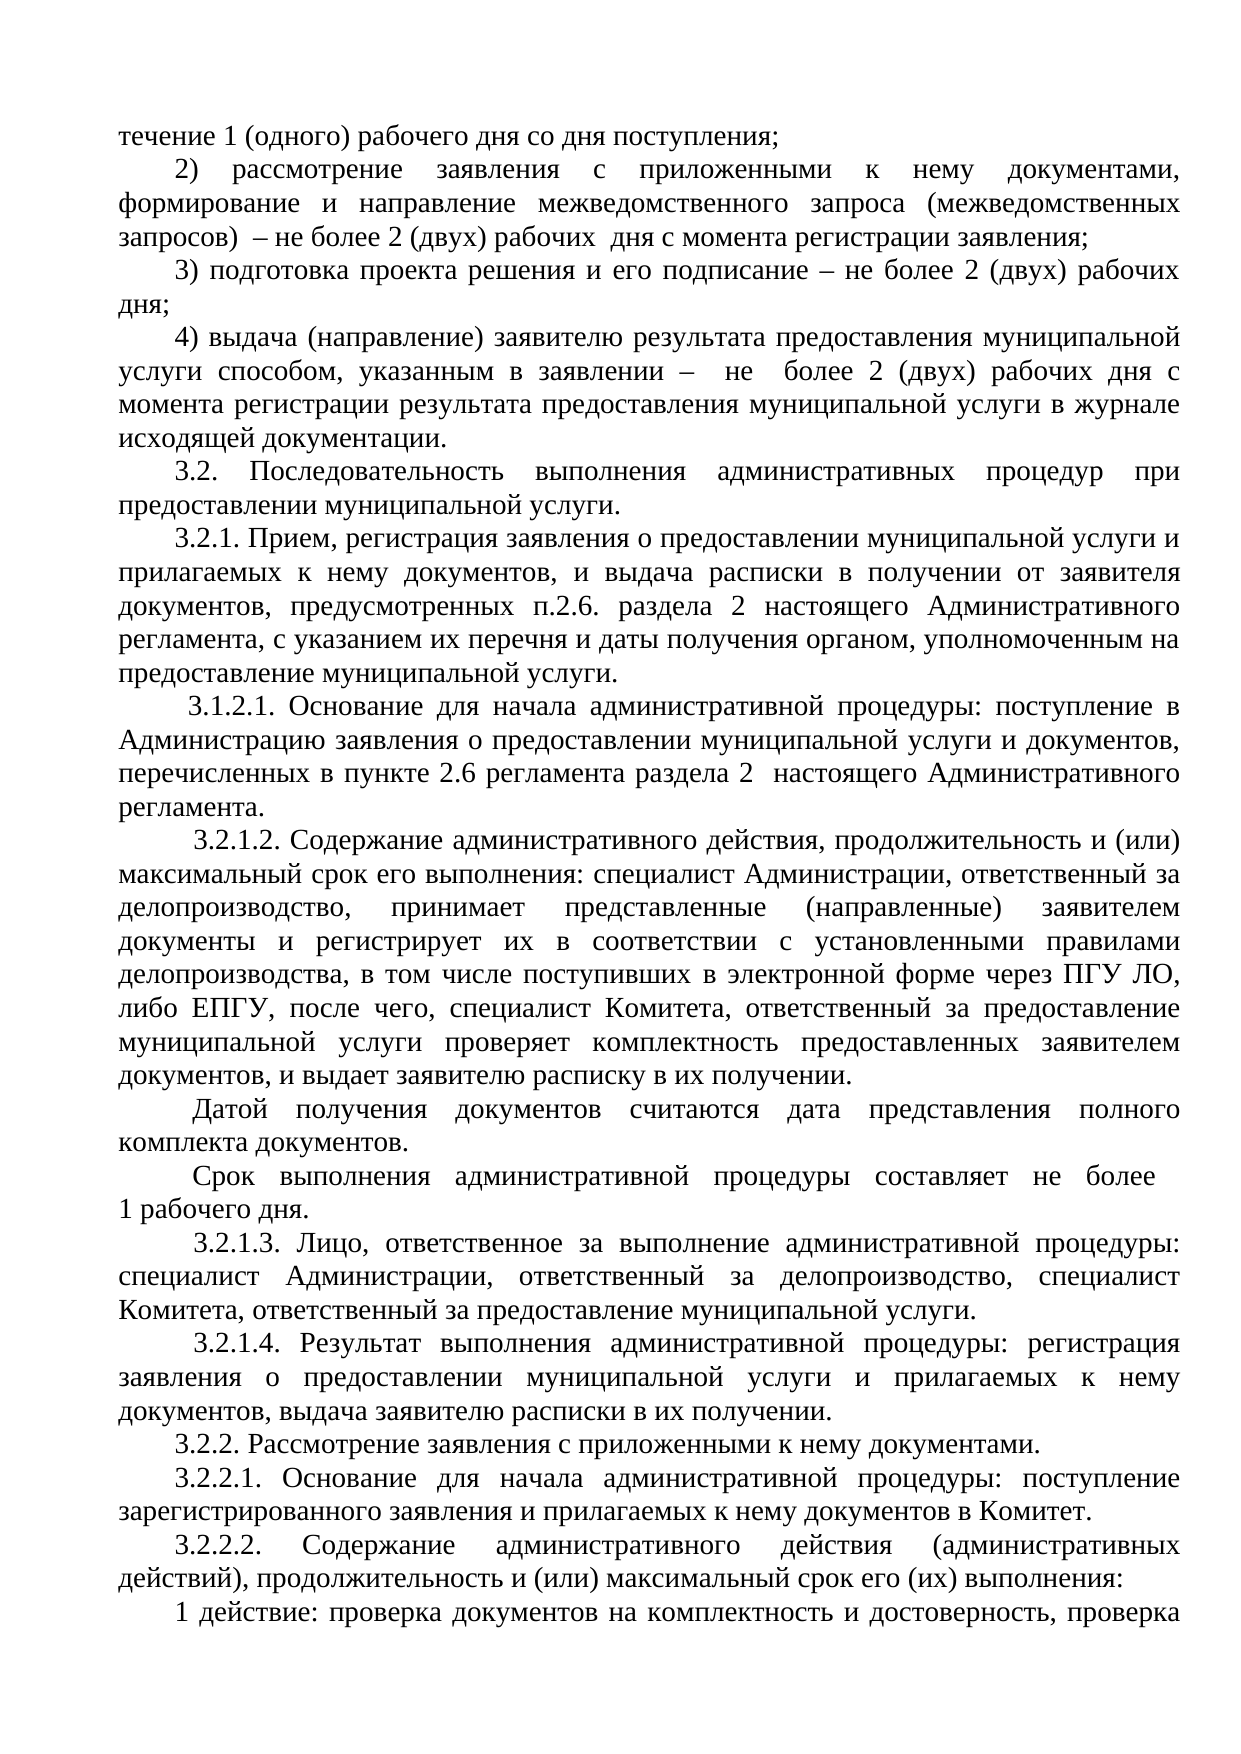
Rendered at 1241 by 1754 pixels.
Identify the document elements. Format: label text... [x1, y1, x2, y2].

text 2) рассмотрение заявления с приложенными к нему документами, формирование и направление межведомственного запроса (межведомственных запросов) – не более 2 (двух) рабочих дня с момента регистрации заявления; [118, 152, 1181, 252]
text 3.2.1.3. Лицо, ответственное за выполнение административной процедуры: специалист Администрации, ответственный за делопроизводство, специалист Комитета, ответственный за предоставление муниципальной услуги. [118, 1225, 1181, 1326]
text 3.2.1.2. Содержание административного действия, продолжительность и (или) максимальный срок его выполнения: специалист Администрации, ответственный за делопроизводство, принимает представленные (направленные) заявителем документы и регистрирует их в соответствии с установленными правилами делопроизводства, в том числе поступивших в электронной форме через ПГУ ЛО, либо ЕПГУ, после чего, специалист Комитета, ответственный за предоставление муниципальной услуги проверяет комплектность предоставленных заявителем документов, и выдает заявителю расписку в их получении. [118, 822, 1181, 1091]
text 3.2.2.1. Основание для начала административной процедуры: поступление зарегистрированного заявления и прилагаемых к нему документов в Комитет. [118, 1460, 1181, 1527]
text 3.2.2. Рассмотрение заявления с приложенными к нему документами. [118, 1426, 1181, 1460]
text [118, 118, 1181, 152]
text 3.1.2.1. Основание для начала административной процедуры: поступление в Администрацию заявления о предоставлении муниципальной услуги и документов, перечисленных в пункте 2.6 регламента раздела 2 настоящего Административного регламента. [118, 688, 1181, 822]
text 3.2.2.2. Содержание административного действия (административных действий), продолжительность и (или) максимальный срок его (их) выполнения: [118, 1527, 1181, 1594]
text 3.2.1.4. Результат выполнения административной процедуры: регистрация заявления о предоставлении муниципальной услуги и прилагаемых к нему документов, выдача заявителю расписки в их получении. [118, 1326, 1181, 1426]
text Срок выполнения административной процедуры составляет не более 1 рабочего дня. [118, 1158, 1181, 1225]
title 3) подготовка проекта решения и его подписание – не более 2 (двух) рабочих дня; [118, 252, 1181, 319]
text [118, 1594, 1181, 1627]
title 4) выдача (направление) заявителю результата предоставления муниципальной услуги способом, указанным в заявлении – не более 2 (двух) рабочих дня с момента регистрации результата предоставления муниципальной услуги в журнале исходящей документации. [118, 319, 1181, 453]
title 3.2.1. Прием, регистрация заявления о предоставлении муниципальной услуги и прилагаемых к нему документов, и выдача расписки в получении от заявителя документов, предусмотренных п.2.6. раздела 2 настоящего Административного регламента, с указанием их перечня и даты получения органом, уполномоченным на предоставление муниципальной услуги. [118, 521, 1181, 688]
text Датой получения документов считаются дата представления полного комплекта документов. [118, 1091, 1181, 1158]
title 3.2. Последовательность выполнения административных процедур при предоставлении муниципальной услуги. [118, 453, 1181, 521]
